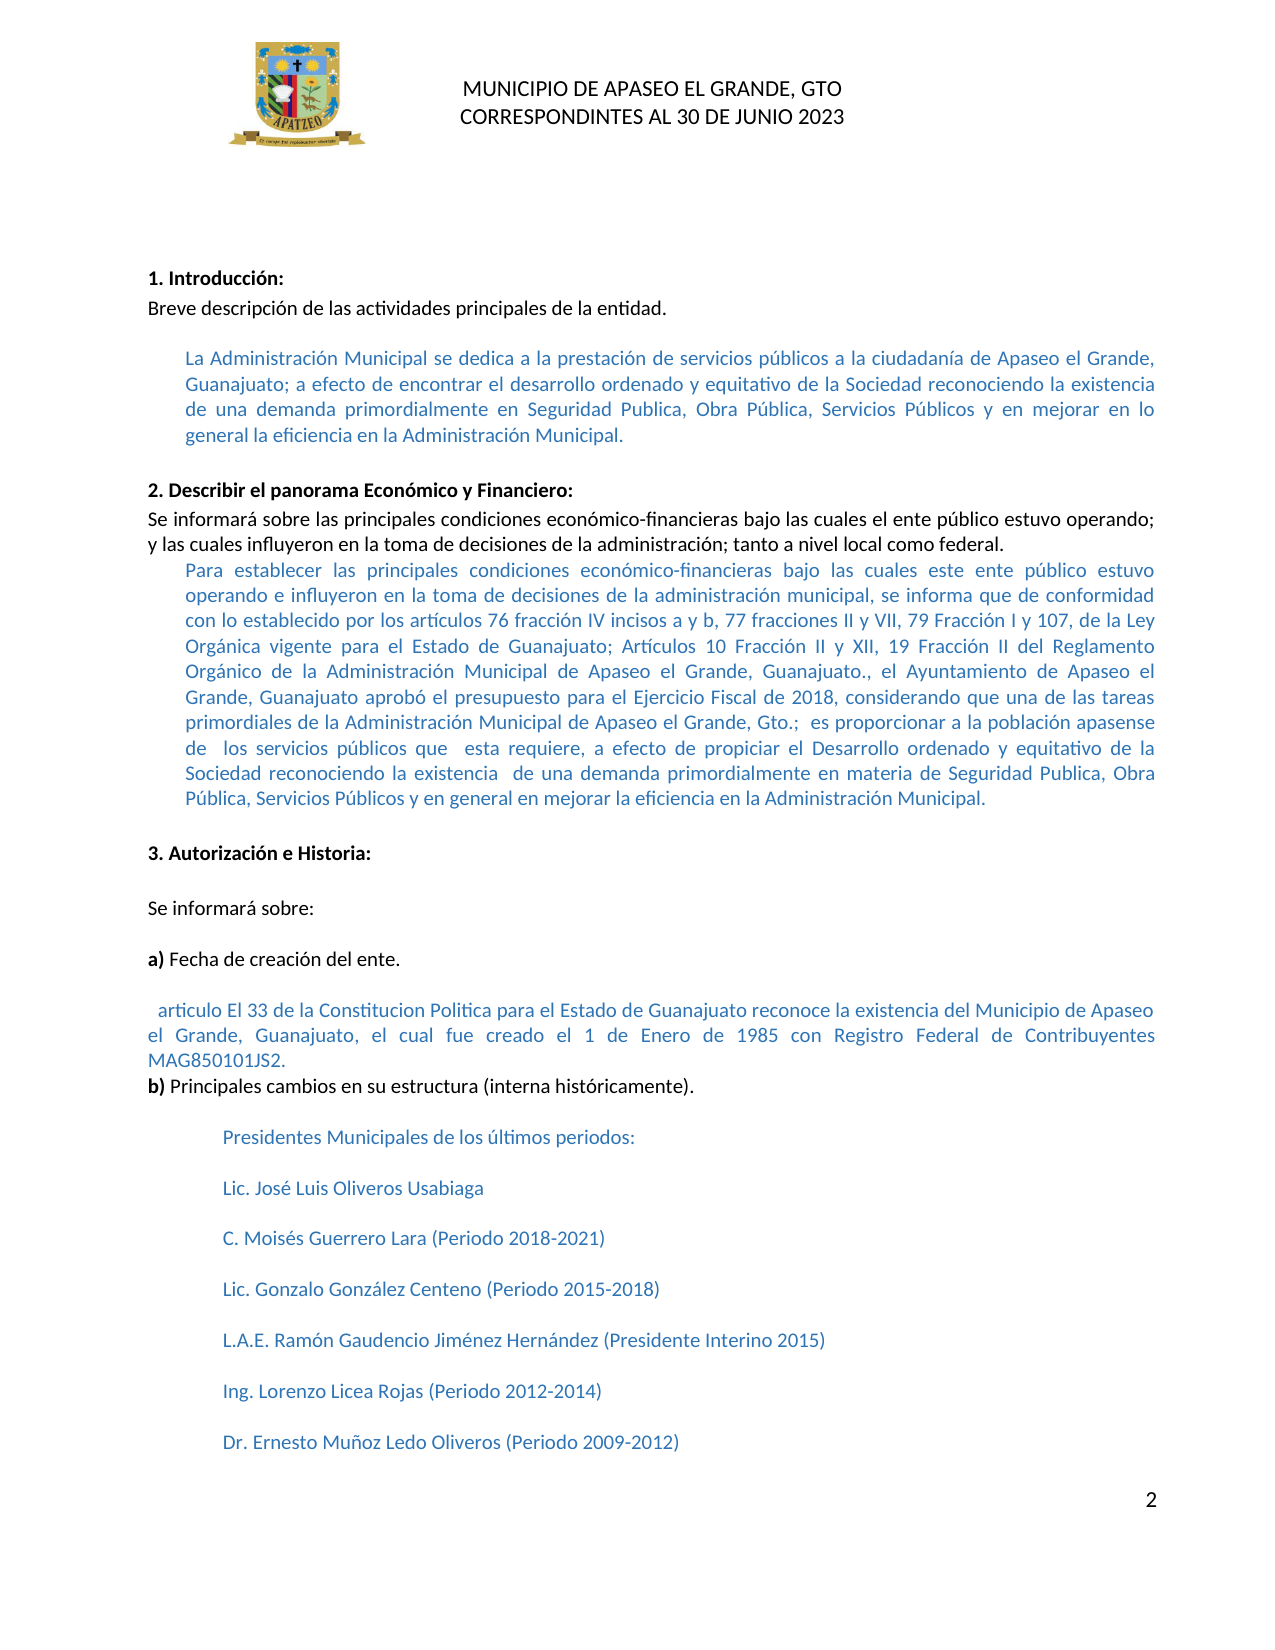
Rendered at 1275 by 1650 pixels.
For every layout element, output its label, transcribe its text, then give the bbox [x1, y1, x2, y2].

subtitle 1. Introducción: [148, 266, 1157, 291]
text Dr. Ernesto Muñoz Ledo Oliveros (Periodo 2009-2012) [223, 1429, 1157, 1454]
text Ing. Lorenzo Licea Rojas (Periodo 2012-2014) [223, 1378, 1157, 1403]
text Presidentes Municipales de los últimos periodos: [223, 1124, 1157, 1149]
text C. Moisés Guerrero Lara (Periodo 2018-2021) [223, 1226, 1157, 1251]
text a) Fecha de creación del ente. [148, 946, 1157, 971]
text b) Principales cambios en su estructura (interna históricamente). [148, 1073, 1157, 1098]
text Lic. Gonzalo González Centeno (Periodo 2015-2018) [223, 1276, 1157, 1302]
text Se informará sobre las principales condiciones económico-financieras bajo las cuales el ente público estuvo operando; y las cuales influyeron en la toma de decisiones de la administración; tanto a nivel local como federal. [148, 506, 1157, 557]
subtitle 2. Describir el panorama Económico y Financiero: [148, 477, 1157, 502]
picture [228, 42, 366, 147]
text Se informará sobre: [148, 895, 1157, 921]
subtitle 3. Autorización e Historia: [148, 841, 1157, 866]
text articulo El 33 de la Constitucion Politica para el Estado de Guanajuato reconoce la existencia del Municipio de Apaseo el Grande, Guanajuato, el cual fue creado el 1 de Enero de 1985 con Registro Federal de Contribuyentes MAG850101JS2. [148, 997, 1157, 1073]
text Breve descripción de las actividades principales de la entidad. [148, 295, 1157, 320]
text L.A.E. Ramón Gaudencio Jiménez Hernández (Presidente Interino 2015) [223, 1327, 1157, 1353]
text Lic. José Luis Oliveros Usabiaga [223, 1175, 1157, 1200]
text La Administración Municipal se dedica a la prestación de servicios públicos a la ciudadanía de Apaseo el Grande, Guanajuato; a efecto de encontrar el desarrollo ordenado y equitativo de la Sociedad reconociendo la existencia de una demanda primordialmente en Seguridad Publica, Obra Pública, Servicios Públicos y en mejorar en lo general la eficiencia en la Administración Municipal. [185, 346, 1157, 447]
text Para establecer las principales condiciones económico-financieras bajo las cuales este ente público estuvo operando e influyeron en la toma de decisiones de la administración municipal, se informa que de conformidad con lo establecido por los artículos 76 fracción IV incisos a y b, 77 fracciones II y VII, 79 Fracción I y 107, de la Ley Orgánica vigente para el Estado de Guanajuato; Artículos 10 Fracción II y XII, 19 Fracción II del Reglamento Orgánico de la Administración Municipal de Apaseo el Grande, Guanajuato., el Ayuntamiento de Apaseo el Grande, Guanajuato aprobó el presupuesto para el Ejercicio Fiscal de 2018, considerando que una de las tareas primordiales de la Administración Municipal de Apaseo el Grande, Gto.; es proporcionar a la población apasense de los servicios públicos que esta requiere, a efecto de propiciar el Desarrollo ordenado y equitativo de la Sociedad reconociendo la existencia de una demanda primordialmente en materia de Seguridad Publica, Obra Pública, Servicios Públicos y en general en mejorar la eficiencia en la Administración Municipal. [185, 557, 1157, 811]
